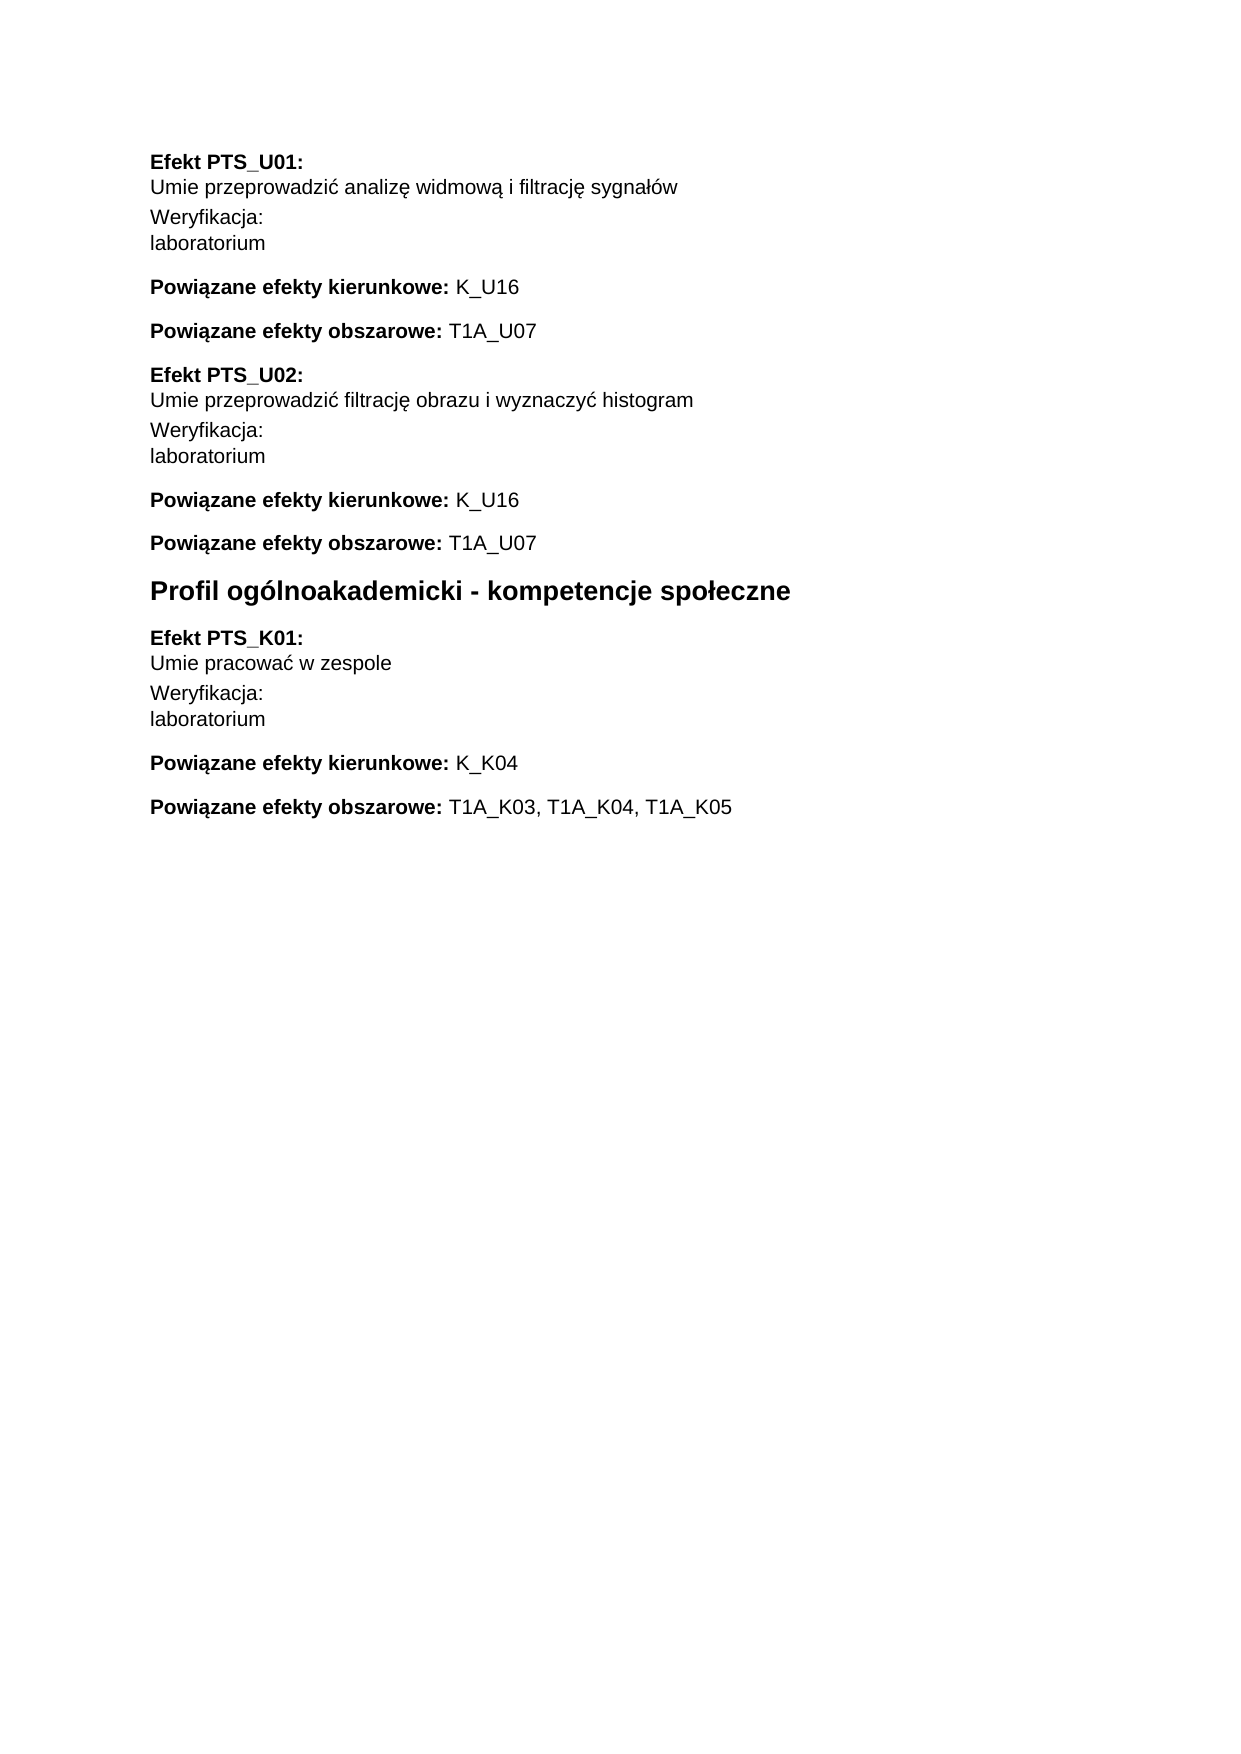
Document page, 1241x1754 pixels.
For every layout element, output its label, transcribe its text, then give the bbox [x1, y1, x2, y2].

text Weryfikacja: [150, 418, 1090, 442]
text Powiązane efekty obszarowe: T1A_U07 [150, 319, 1090, 343]
text Powiązane efekty obszarowe: T1A_K03, T1A_K04, T1A_K05 [150, 795, 1090, 819]
text laboratorium [150, 444, 1090, 468]
text Umie przeprowadzić analizę widmową i filtrację sygnałów [150, 175, 1090, 199]
text Umie przeprowadzić filtrację obrazu i wyznaczyć histogram [150, 387, 1090, 411]
text Efekt PTS_U02: [150, 362, 1090, 386]
text Powiązane efekty kierunkowe: K_K04 [150, 751, 1090, 775]
subtitle Profil ogólnoakademicki - kompetencje społeczne [150, 575, 1090, 606]
text laboratorium [150, 231, 1090, 255]
text Powiązane efekty obszarowe: T1A_U07 [150, 531, 1090, 555]
text Weryfikacja: [150, 681, 1090, 705]
text laboratorium [150, 707, 1090, 731]
text Efekt PTS_K01: [150, 626, 1090, 650]
text Efekt PTS_U01: [150, 150, 1090, 174]
text Powiązane efekty kierunkowe: K_U16 [150, 275, 1090, 299]
text Powiązane efekty kierunkowe: K_U16 [150, 487, 1090, 511]
text Umie pracować w zespole [150, 651, 1090, 675]
text Weryfikacja: [150, 205, 1090, 229]
